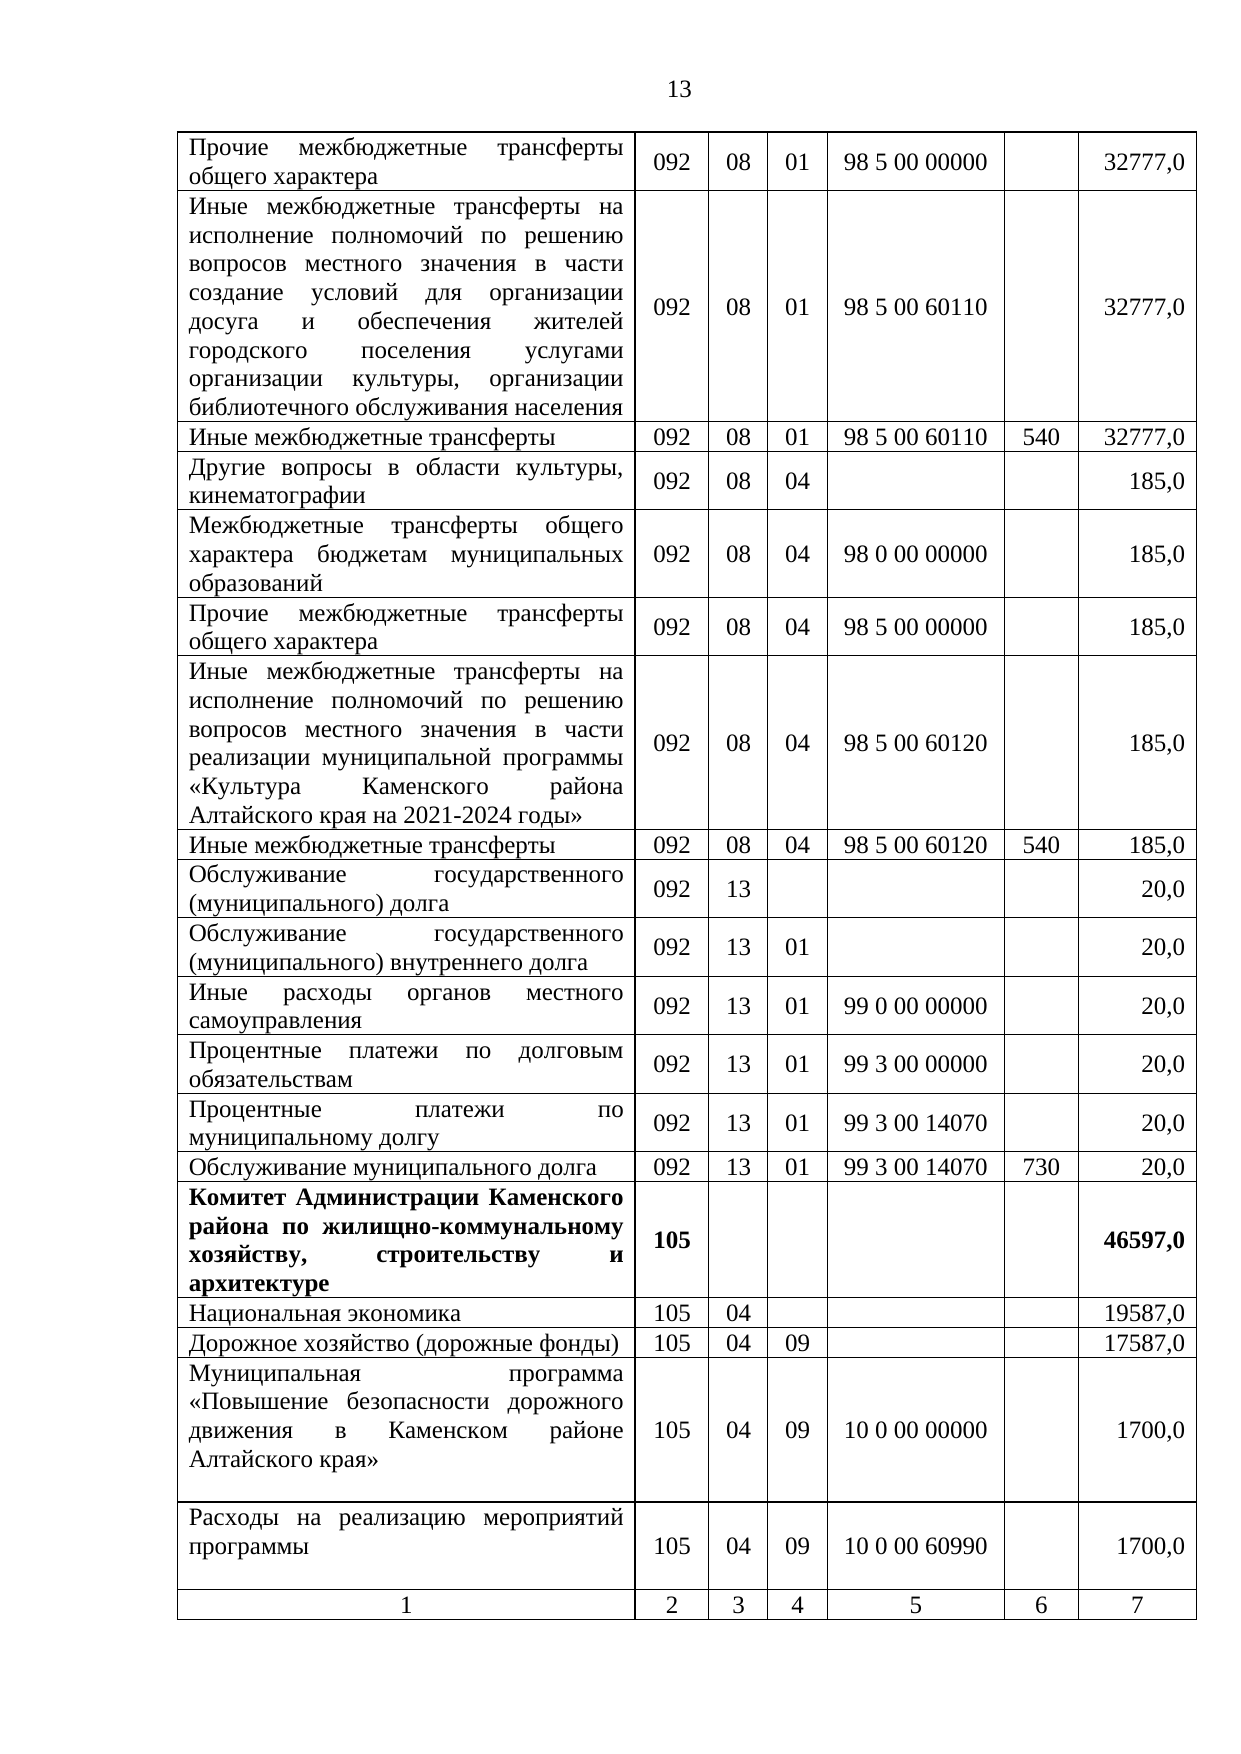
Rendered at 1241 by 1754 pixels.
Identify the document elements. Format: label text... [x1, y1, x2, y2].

table_cell [1005, 1503, 1078, 1589]
table_cell [768, 1182, 827, 1297]
table_cell Иные межбюджетные трансферты на исполнение полномочий по решению вопросов местного значения в части создание условий для организации досуга и обеспечения жителей городского поселения услугами организации культуры, организации библиотечного обслуживания населения [178, 191, 634, 421]
table_cell 08 [709, 422, 767, 451]
table_cell [828, 918, 1004, 976]
table_cell [1005, 1182, 1078, 1297]
table_cell Комитет Администрации Каменского района по жилищно-коммунальному хозяйству, строительству и архитектуре [178, 1182, 634, 1297]
table_cell [828, 1182, 1004, 1297]
table_cell 13 [709, 1094, 767, 1151]
table_cell 09 [768, 1358, 827, 1501]
table_cell Обслуживание государственного (муниципального) внутреннего долга [178, 918, 634, 976]
table_cell Иные расходы органов местного самоуправления [178, 977, 634, 1034]
table_cell 185,0 [1079, 510, 1196, 597]
table_cell 09 [768, 1328, 827, 1357]
table_cell 01 [768, 422, 827, 451]
table_cell Обслуживание государственного (муниципального) долга [178, 860, 634, 917]
table_cell Обслуживание муниципального долга [178, 1152, 634, 1181]
table_cell [1005, 1358, 1078, 1501]
table_cell 092 [636, 830, 708, 858]
table_cell 092 [636, 918, 708, 976]
table_cell 13 [709, 1035, 767, 1093]
table_cell [1005, 656, 1078, 829]
table_cell 105 [636, 1328, 708, 1357]
table_cell Прочие межбюджетные трансферты общего характера [178, 598, 634, 655]
table_cell 99 3 00 00000 [828, 1035, 1004, 1093]
table_cell 32777,0 [1079, 191, 1196, 421]
table_cell 20,0 [1079, 1035, 1196, 1093]
table_cell Прочие межбюджетные трансферты общего характера [178, 133, 634, 190]
table_cell Процентные платежи по муниципальному долгу [178, 1094, 634, 1151]
table_cell 04 [768, 598, 827, 655]
table_cell 98 5 00 60110 [828, 191, 1004, 421]
table_cell 17587,0 [1079, 1328, 1196, 1357]
table_cell 08 [709, 133, 767, 190]
table_cell 2 [636, 1590, 708, 1618]
table_cell 092 [636, 1152, 708, 1181]
table_cell 540 [1005, 830, 1078, 858]
table_cell Муниципальная программа «Повышение безопасности дорожного движения в Каменском районе Алтайского края» [178, 1358, 634, 1501]
table_cell 105 [636, 1182, 708, 1297]
table_cell 08 [709, 452, 767, 509]
table_cell [1005, 1035, 1078, 1093]
table_cell Процентные платежи по долговым обязательствам [178, 1035, 634, 1093]
table_cell 092 [636, 133, 708, 190]
table_cell 32777,0 [1079, 133, 1196, 190]
table_cell 08 [709, 598, 767, 655]
table_cell 1700,0 [1079, 1503, 1196, 1589]
table_cell 98 5 00 60120 [828, 656, 1004, 829]
table_cell 092 [636, 1035, 708, 1093]
table_cell [1005, 1094, 1078, 1151]
table_cell Расходы на реализацию мероприятий программы [178, 1503, 634, 1589]
table_cell 04 [768, 510, 827, 597]
table_cell 10 0 00 60990 [828, 1503, 1004, 1589]
table_cell 01 [768, 1152, 827, 1181]
table_cell 99 0 00 00000 [828, 977, 1004, 1034]
table_cell 01 [768, 977, 827, 1034]
table_cell 98 5 00 60120 [828, 830, 1004, 858]
table_cell 32777,0 [1079, 422, 1196, 451]
table_cell 99 3 00 14070 [828, 1094, 1004, 1151]
table_cell Межбюджетные трансферты общего характера бюджетам муниципальных образований [178, 510, 634, 597]
table_cell 01 [768, 1094, 827, 1151]
table_cell Иные межбюджетные трансферты [178, 422, 634, 451]
table_cell 540 [1005, 422, 1078, 451]
table_cell Иные межбюджетные трансферты на исполнение полномочий по решению вопросов местного значения в части реализации муниципальной программы «Культура Каменского района Алтайского края на 2021-2024 годы» [178, 656, 634, 829]
table_cell 105 [636, 1298, 708, 1327]
table_cell 092 [636, 977, 708, 1034]
table_cell 185,0 [1079, 830, 1196, 858]
table_cell [828, 1328, 1004, 1357]
table_cell 092 [636, 656, 708, 829]
table_cell [1005, 860, 1078, 917]
table_cell 20,0 [1079, 1094, 1196, 1151]
table_cell [828, 452, 1004, 509]
table_cell 092 [636, 1094, 708, 1151]
table_cell 04 [768, 830, 827, 858]
table_cell [1005, 918, 1078, 976]
table_cell Другие вопросы в области культуры, кинематографии [178, 452, 634, 509]
table_cell Национальная экономика [178, 1298, 634, 1327]
table_cell 105 [636, 1358, 708, 1501]
table_cell 01 [768, 1035, 827, 1093]
table_cell [1005, 133, 1078, 190]
table_cell 13 [709, 918, 767, 976]
table_cell 01 [768, 133, 827, 190]
table_cell 730 [1005, 1152, 1078, 1181]
table_cell 185,0 [1079, 656, 1196, 829]
table_cell 1 [178, 1590, 634, 1618]
table_cell 6 [1005, 1590, 1078, 1618]
table_cell 092 [636, 191, 708, 421]
table_cell 20,0 [1079, 1152, 1196, 1181]
table_cell 04 [709, 1328, 767, 1357]
table_cell 13 [709, 977, 767, 1034]
table_cell 99 3 00 14070 [828, 1152, 1004, 1181]
table_cell 08 [709, 191, 767, 421]
table_cell [1005, 510, 1078, 597]
table_cell [1005, 452, 1078, 509]
table_cell 08 [709, 656, 767, 829]
table_cell [709, 1182, 767, 1297]
table_cell [768, 860, 827, 917]
table_cell 04 [709, 1503, 767, 1589]
table_cell [1005, 977, 1078, 1034]
table_cell 13 [709, 1152, 767, 1181]
table_cell [828, 1298, 1004, 1327]
table_cell 98 0 00 00000 [828, 510, 1004, 597]
table_cell 092 [636, 422, 708, 451]
table_cell [1005, 1328, 1078, 1357]
table_cell 7 [1079, 1590, 1196, 1618]
table_cell 98 5 00 00000 [828, 598, 1004, 655]
table_cell 19587,0 [1079, 1298, 1196, 1327]
table_cell [1005, 598, 1078, 655]
table_cell 092 [636, 510, 708, 597]
table_cell 98 5 00 00000 [828, 133, 1004, 190]
table_cell 08 [709, 510, 767, 597]
table_cell 10 0 00 00000 [828, 1358, 1004, 1501]
table_cell 092 [636, 860, 708, 917]
table_cell [1005, 191, 1078, 421]
table_cell Иные межбюджетные трансферты [178, 830, 634, 858]
table_cell Дорожное хозяйство (дорожные фонды) [178, 1328, 634, 1357]
table_cell 105 [636, 1503, 708, 1589]
table_cell 20,0 [1079, 918, 1196, 976]
table_cell 092 [636, 598, 708, 655]
table_cell 13 [709, 860, 767, 917]
table_cell 20,0 [1079, 860, 1196, 917]
table_cell 98 5 00 60110 [828, 422, 1004, 451]
table_cell 08 [709, 830, 767, 858]
table_cell 46597,0 [1079, 1182, 1196, 1297]
table_cell [828, 860, 1004, 917]
table_cell 185,0 [1079, 598, 1196, 655]
table_cell [1005, 1298, 1078, 1327]
table_cell 092 [636, 452, 708, 509]
table_cell 01 [768, 918, 827, 976]
table_cell 3 [709, 1590, 767, 1618]
table_cell 01 [768, 191, 827, 421]
table_cell 4 [768, 1590, 827, 1618]
table_cell 04 [768, 452, 827, 509]
table_cell 185,0 [1079, 452, 1196, 509]
table_cell [768, 1298, 827, 1327]
table_cell 20,0 [1079, 977, 1196, 1034]
table_cell 04 [709, 1358, 767, 1501]
table_cell 5 [828, 1590, 1004, 1618]
table_cell 1700,0 [1079, 1358, 1196, 1501]
table_cell 04 [709, 1298, 767, 1327]
table_cell 09 [768, 1503, 827, 1589]
table_cell 04 [768, 656, 827, 829]
